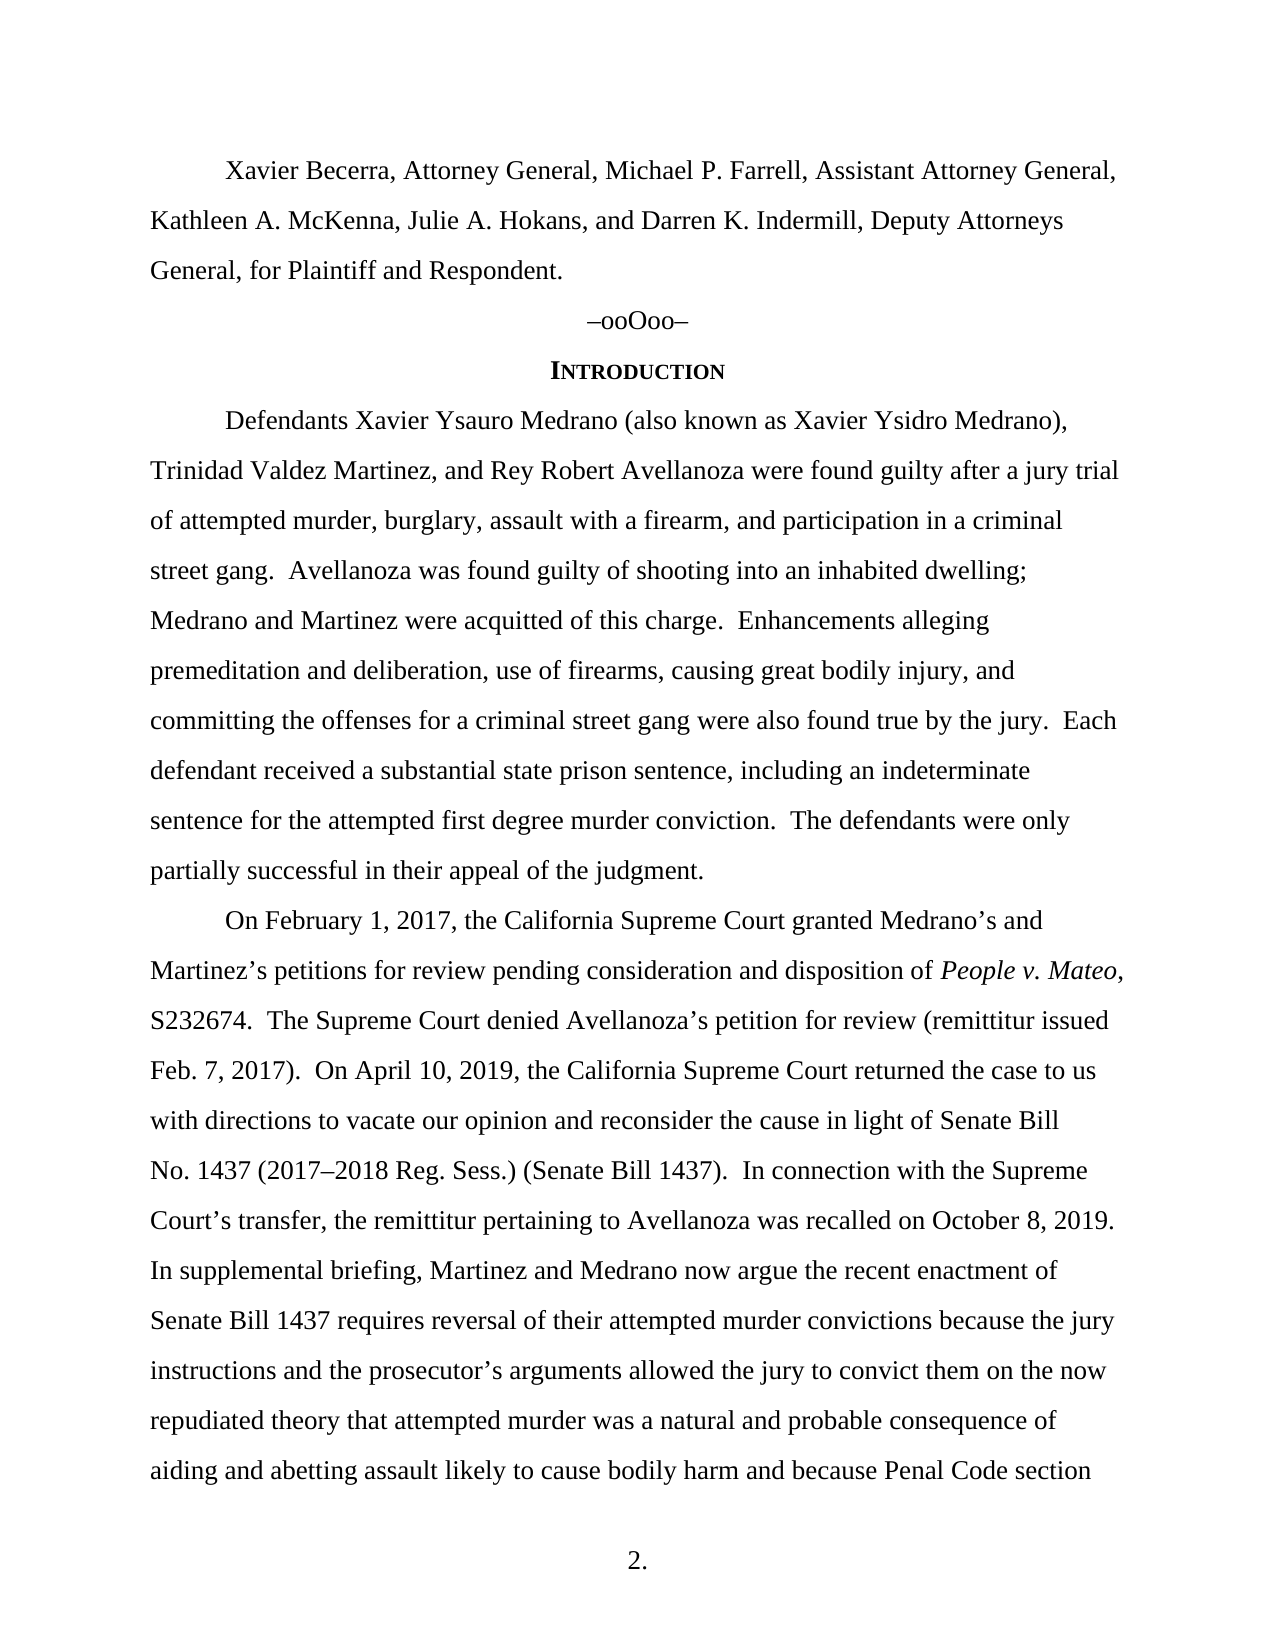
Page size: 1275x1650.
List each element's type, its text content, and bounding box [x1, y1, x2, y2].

text Xavier Becerra, Attorney General, Michael P. Farrell, Assistant Attorney General, Kathleen A. McKenna, Julie A. Hokans, and Darren K. Indermill, Deputy Attorneys General, for Plaintiff and Respondent. [150, 135, 1125, 285]
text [150, 885, 1125, 1485]
text Defendants Xavier Ysauro Medrano (also known as Xavier Ysidro Medrano), Trinidad Valdez Martinez, and Rey Robert Avellanoza were found guilty after a jury trial of attempted murder, burglary, assault with a firearm, and participation in a criminal street gang. Avellanoza was found guilty of shooting into an inhabited dwelling; Medrano and Martinez were acquitted of this charge. Enhancements alleging premeditation and deliberation, use of firearms, causing great bodily injury, and committing the offenses for a criminal street gang were also found true by the jury. Each defendant received a substantial state prison sentence, including an indeterminate sentence for the attempted first degree murder conviction. The defendants were only partially successful in their appeal of the judgment. [150, 385, 1125, 885]
text –ooOoo– [150, 285, 1125, 335]
title Introduction [150, 335, 1125, 385]
